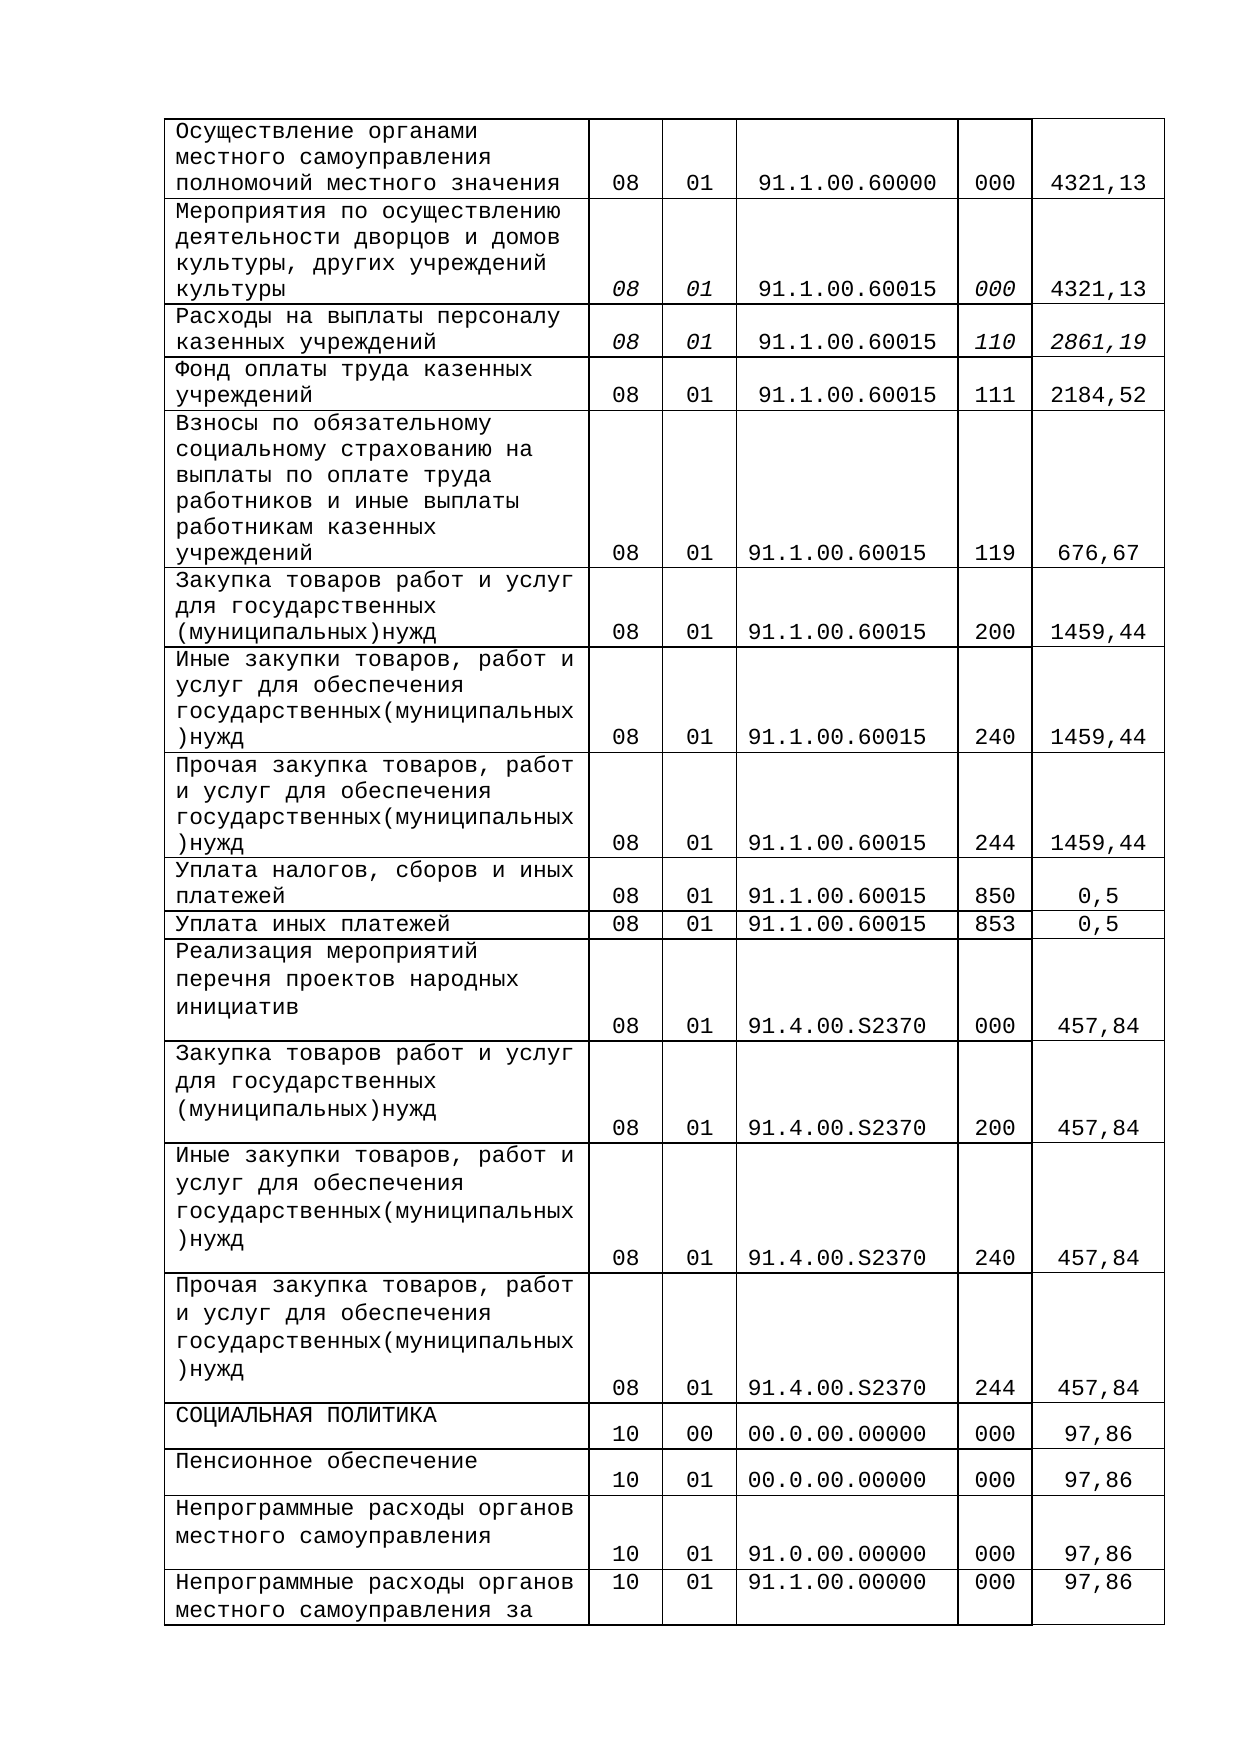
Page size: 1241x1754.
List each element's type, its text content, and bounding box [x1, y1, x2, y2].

table_cell 000 [959, 1496, 1031, 1569]
table_cell 01 [663, 1496, 736, 1569]
table_cell 0,5 [1033, 858, 1164, 910]
table_cell 10 [590, 1450, 662, 1494]
table_cell 457,84 [1033, 1041, 1164, 1142]
table_cell 91.1.00.60015 [737, 411, 957, 567]
table_cell Закупка товаров работ и услуг для государственных (муниципальных)нужд [165, 568, 588, 646]
table_cell 91.1.00.60015 [737, 358, 957, 410]
table_cell 08 [590, 858, 662, 910]
table_cell 111 [959, 358, 1031, 410]
table_cell 01 [663, 358, 736, 410]
table_cell 000 [959, 940, 1031, 1040]
table_cell 01 [663, 1144, 736, 1272]
table_cell 00 [663, 1404, 736, 1448]
table_cell 110 [959, 305, 1031, 356]
table_cell 91.1.00.60015 [737, 305, 957, 356]
table_cell 08 [590, 305, 662, 356]
table_cell 91.1.00.60015 [737, 858, 957, 910]
table_cell 97,86 [1033, 1449, 1164, 1494]
table_cell 850 [959, 858, 1031, 910]
table_cell 08 [590, 912, 662, 938]
table_cell 000 [959, 1570, 1031, 1624]
table_cell 08 [590, 358, 662, 410]
table_cell Прочая закупка товаров, работ и услуг для обеспечения государственных(муниципальных)нужд [165, 1274, 588, 1402]
table_cell Осуществление органами местного самоуправления полномочий местного значения [165, 120, 588, 197]
table_cell 000 [959, 1450, 1031, 1494]
table_cell 01 [663, 411, 736, 567]
table_cell 91.1.00.60015 [737, 912, 957, 938]
table_cell 10 [590, 1404, 662, 1448]
table_cell Закупка товаров работ и услуг для государственных (муниципальных)нужд [165, 1042, 588, 1142]
table_cell 91.1.00.60015 [737, 199, 957, 303]
table_cell 1459,44 [1033, 753, 1164, 857]
table_cell 01 [663, 1570, 736, 1624]
table_cell 91.0.00.00000 [737, 1496, 957, 1569]
table_cell 08 [590, 648, 662, 752]
table_cell 01 [663, 568, 736, 646]
table_cell 00.0.00.00000 [737, 1404, 957, 1448]
table_cell Уплата иных платежей [165, 912, 588, 938]
table_cell 457,84 [1033, 1273, 1164, 1402]
table_cell 91.4.00.S2370 [737, 1144, 957, 1272]
table_cell 91.4.00.S2370 [737, 940, 957, 1040]
table_cell 08 [590, 940, 662, 1040]
table_cell 1459,44 [1033, 568, 1164, 646]
table_cell 08 [590, 753, 662, 857]
table_cell 457,84 [1033, 1143, 1164, 1272]
table_cell 01 [663, 1274, 736, 1402]
table_cell 91.4.00.S2370 [737, 1274, 957, 1402]
table_cell 2184,52 [1033, 357, 1164, 410]
table_cell 97,86 [1033, 1496, 1164, 1569]
table_cell 97,86 [1033, 1403, 1164, 1448]
table_cell Мероприятия по осуществлению деятельности дворцов и домов культуры, других учреждений культуры [165, 199, 588, 303]
table_cell 853 [959, 912, 1031, 938]
table_cell 00.0.00.00000 [737, 1450, 957, 1494]
table_cell 119 [959, 411, 1031, 567]
table_cell 08 [590, 568, 662, 646]
table_cell 4321,13 [1033, 199, 1164, 303]
table_cell Прочая закупка товаров, работ и услуг для обеспечения государственных(муниципальных)нужд [165, 753, 588, 857]
table_cell Непрограммные расходы органов местного самоуправления [165, 1496, 588, 1569]
table_cell 000 [959, 120, 1031, 197]
table_cell 01 [663, 120, 736, 197]
table_cell 91.1.00.60015 [737, 568, 957, 646]
table_cell 240 [959, 648, 1031, 752]
table_cell 01 [663, 858, 736, 910]
table_cell Реализация мероприятий перечня проектов народных инициатив [165, 940, 588, 1040]
table_cell 08 [590, 411, 662, 567]
table_cell 01 [663, 940, 736, 1040]
table_cell 08 [590, 1274, 662, 1402]
table_cell 91.1.00.60000 [737, 120, 957, 197]
table_cell 244 [959, 753, 1031, 857]
table_cell 457,84 [1033, 939, 1164, 1040]
table_cell 1459,44 [1033, 647, 1164, 752]
table_cell 01 [663, 1450, 736, 1494]
table_cell Расходы на выплаты персоналу казенных учреждений [165, 305, 588, 356]
table_cell 97,86 [1033, 1570, 1164, 1624]
table_cell Иные закупки товаров, работ и услуг для обеспечения государственных(муниципальных)нужд [165, 1144, 588, 1272]
table_cell 08 [590, 199, 662, 303]
table_cell 10 [590, 1570, 662, 1624]
table_cell 4321,13 [1033, 119, 1164, 197]
table_cell 676,67 [1033, 411, 1164, 567]
table_cell 000 [959, 199, 1031, 303]
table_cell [165, 1570, 588, 1624]
table_cell 000 [959, 1404, 1031, 1448]
table_cell Иные закупки товаров, работ и услуг для обеспечения государственных(муниципальных)нужд [165, 648, 588, 752]
table_cell Пенсионное обеспечение [165, 1450, 588, 1494]
table_cell 08 [590, 1144, 662, 1272]
table_cell 01 [663, 648, 736, 752]
table_cell Взносы по обязательному социальному страхованию на выплаты по оплате труда работников и иные выплаты работникам казенных учреждений [165, 411, 588, 567]
table_cell 08 [590, 1042, 662, 1142]
table_cell 01 [663, 912, 736, 938]
table_cell 240 [959, 1144, 1031, 1272]
table_cell 01 [663, 305, 736, 356]
table_cell Уплата налогов, сборов и иных платежей [165, 858, 588, 910]
table_cell 01 [663, 199, 736, 303]
table_cell 01 [663, 1042, 736, 1142]
table_cell 91.4.00.S2370 [737, 1042, 957, 1142]
table_cell Фонд оплаты труда казенных учреждений [165, 358, 588, 410]
table_cell 200 [959, 568, 1031, 646]
table_cell 91.1.00.00000 [737, 1570, 957, 1624]
table_cell 08 [590, 120, 662, 197]
table_cell СОЦИАЛЬНАЯ ПОЛИТИКА [165, 1404, 588, 1448]
table_cell 2861,19 [1033, 304, 1164, 356]
table_cell 01 [663, 753, 736, 857]
table_cell 244 [959, 1274, 1031, 1402]
table_cell 200 [959, 1042, 1031, 1142]
table_cell 91.1.00.60015 [737, 753, 957, 857]
table_cell 91.1.00.60015 [737, 648, 957, 752]
table_cell 10 [590, 1496, 662, 1569]
table_cell 0,5 [1033, 911, 1164, 938]
